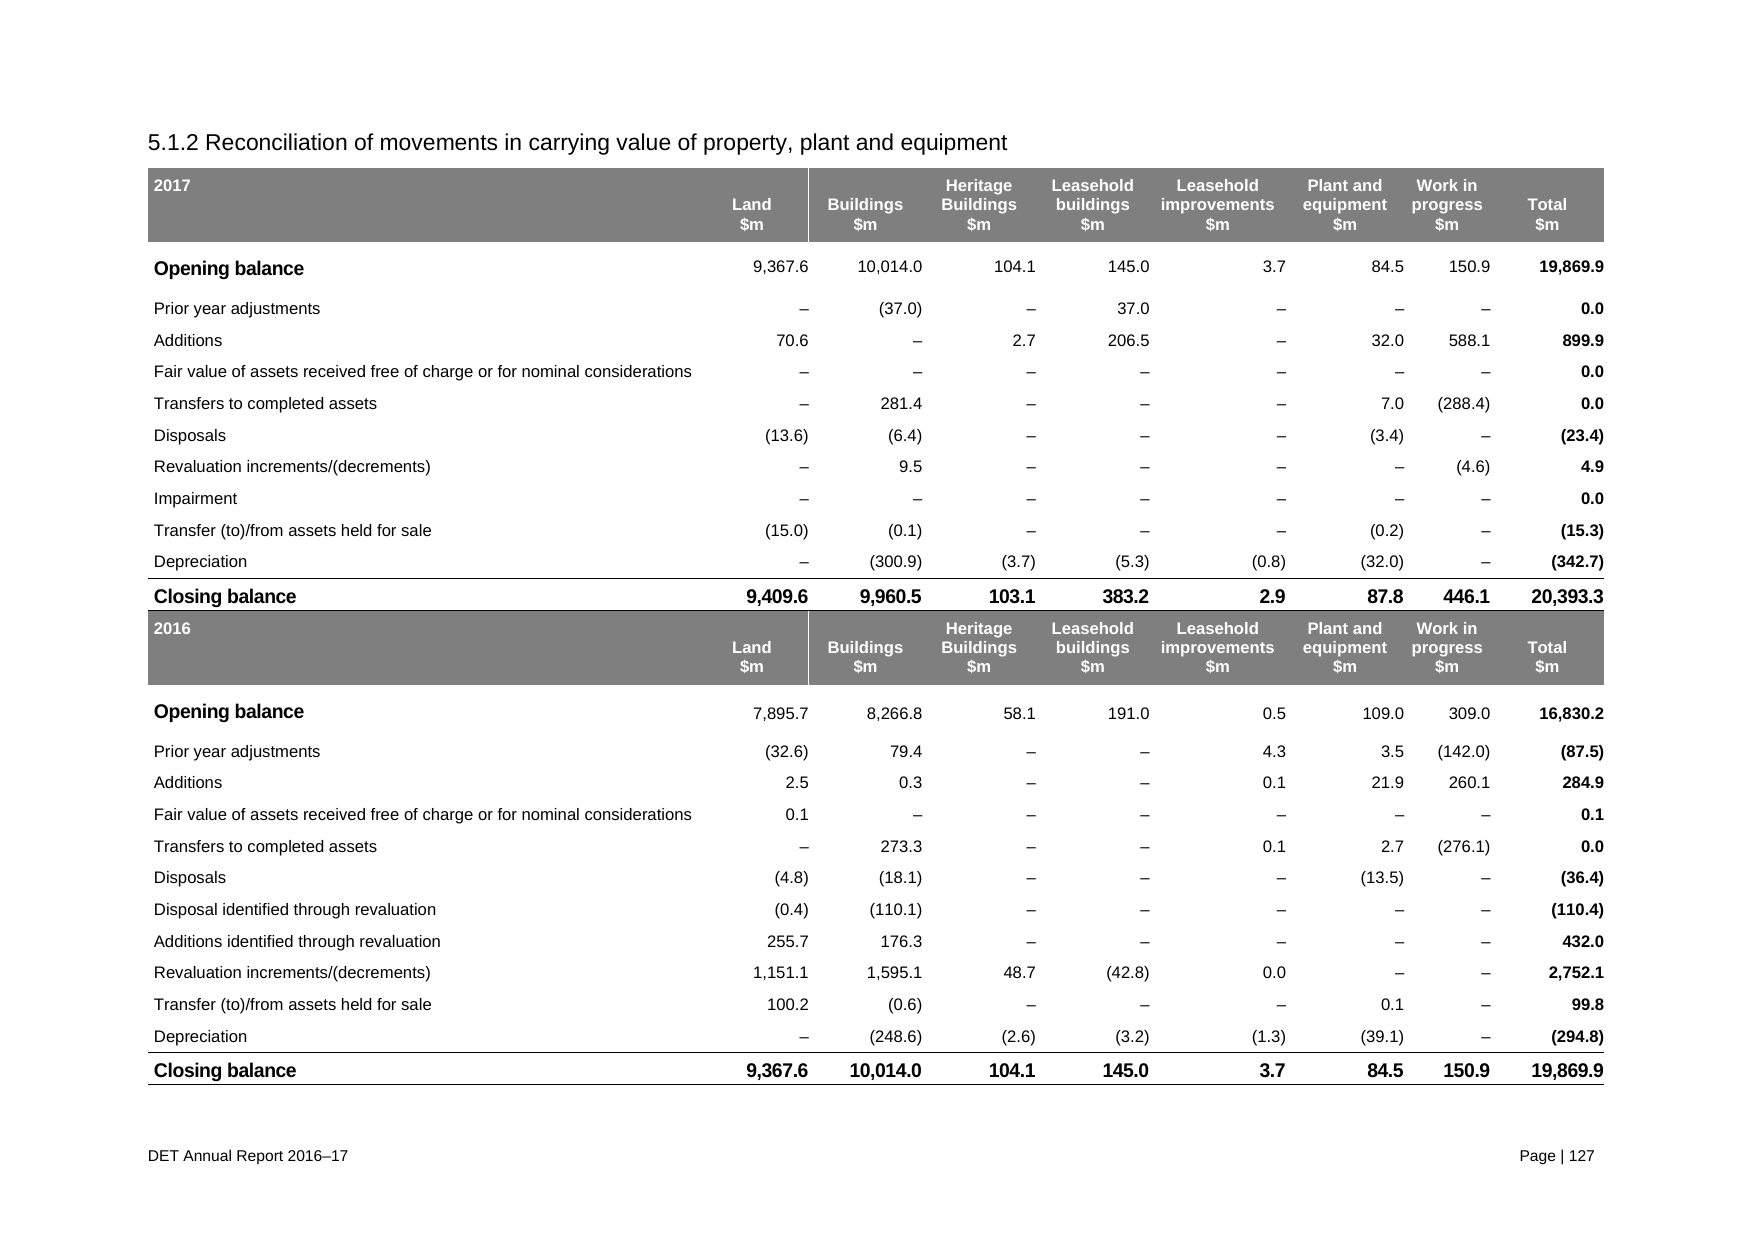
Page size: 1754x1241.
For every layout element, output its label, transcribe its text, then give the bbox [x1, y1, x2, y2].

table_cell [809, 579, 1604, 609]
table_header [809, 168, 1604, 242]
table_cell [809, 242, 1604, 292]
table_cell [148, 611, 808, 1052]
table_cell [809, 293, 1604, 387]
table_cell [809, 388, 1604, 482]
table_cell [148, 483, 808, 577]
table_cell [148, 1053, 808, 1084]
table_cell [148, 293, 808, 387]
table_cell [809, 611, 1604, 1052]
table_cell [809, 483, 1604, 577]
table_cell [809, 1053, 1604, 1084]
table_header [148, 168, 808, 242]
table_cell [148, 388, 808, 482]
subtitle 5.1.2 Reconciliation of movements in carrying value of property, plant and equipment [148, 129, 1604, 155]
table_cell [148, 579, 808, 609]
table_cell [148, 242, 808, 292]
